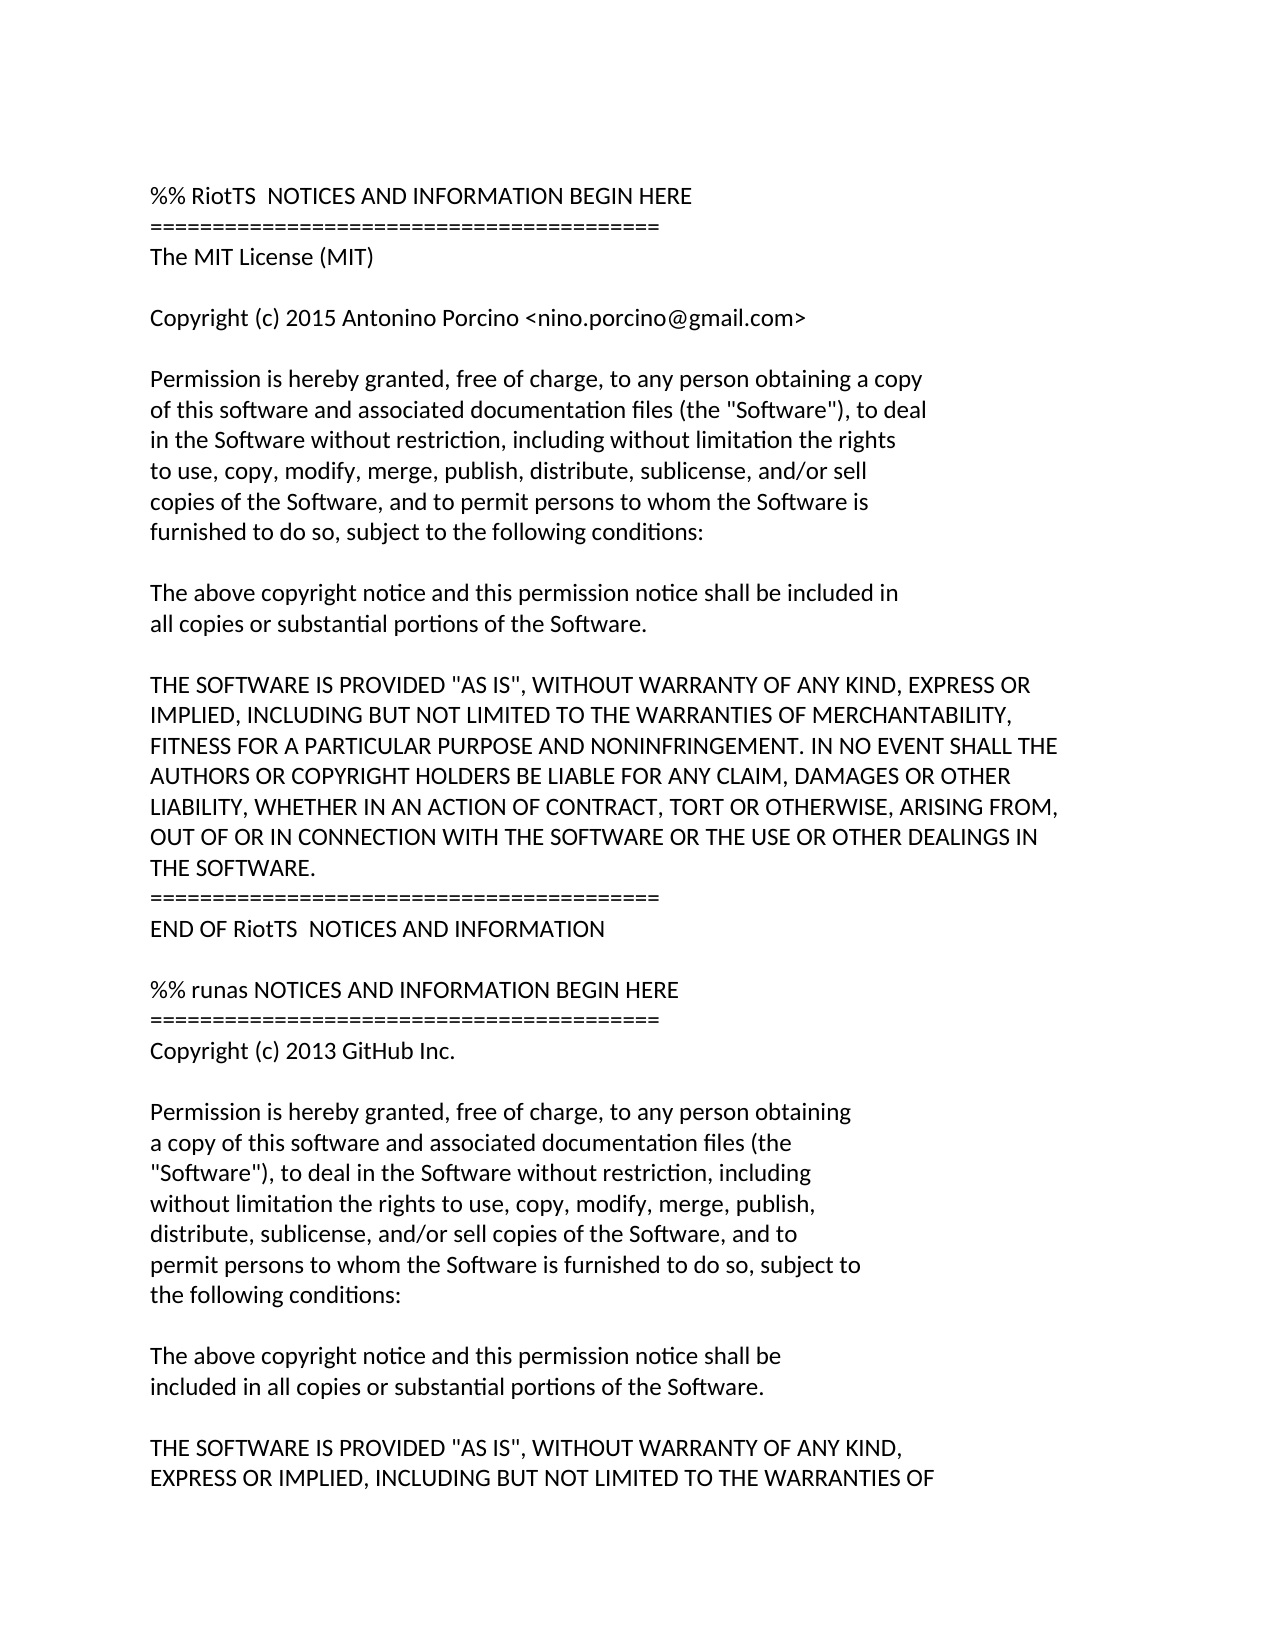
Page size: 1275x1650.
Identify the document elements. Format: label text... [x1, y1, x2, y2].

text to use, copy, modify, merge, publish, distribute, sublicense, and/or sell [150, 455, 1125, 486]
text END OF RiotTS NOTICES AND INFORMATION [150, 913, 1125, 943]
text Permission is hereby granted, free of charge, to any person obtaining [150, 1096, 1125, 1127]
text The MIT License (MIT) [150, 242, 1125, 272]
text AUTHORS OR COPYRIGHT HOLDERS BE LIABLE FOR ANY CLAIM, DAMAGES OR OTHER [150, 760, 1125, 791]
text of this software and associated documentation files (the "Software"), to deal [150, 394, 1125, 425]
text %% RiotTS NOTICES AND INFORMATION BEGIN HERE [150, 181, 1125, 211]
text furnished to do so, subject to the following conditions: [150, 516, 1125, 547]
text all copies or substantial portions of the Software. [150, 608, 1125, 638]
text a copy of this software and associated documentation files (the [150, 1127, 1125, 1157]
text THE SOFTWARE IS PROVIDED "AS IS", WITHOUT WARRANTY OF ANY KIND, EXPRESS OR [150, 669, 1125, 699]
text LIABILITY, WHETHER IN AN ACTION OF CONTRACT, TORT OR OTHERWISE, ARISING FROM, [150, 791, 1125, 821]
text "Software"), to deal in the Software without restriction, including [150, 1157, 1125, 1188]
text the following conditions: [150, 1279, 1125, 1310]
text Copyright (c) 2015 Antonino Porcino <nino.porcino@gmail.com> [150, 303, 1125, 333]
text Copyright (c) 2013 GitHub Inc. [150, 1035, 1125, 1066]
text The above copyright notice and this permission notice shall be [150, 1340, 1125, 1371]
text The above copyright notice and this permission notice shall be included in [150, 577, 1125, 608]
text THE SOFTWARE. [150, 852, 1125, 882]
text IMPLIED, INCLUDING BUT NOT LIMITED TO THE WARRANTIES OF MERCHANTABILITY, [150, 699, 1125, 730]
text Permission is hereby granted, free of charge, to any person obtaining a copy [150, 364, 1125, 394]
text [150, 211, 1125, 242]
text copies of the Software, and to permit persons to whom the Software is [150, 486, 1125, 516]
text included in all copies or substantial portions of the Software. [150, 1371, 1125, 1401]
text OUT OF OR IN CONNECTION WITH THE SOFTWARE OR THE USE OR OTHER DEALINGS IN [150, 821, 1125, 852]
text THE SOFTWARE IS PROVIDED "AS IS", WITHOUT WARRANTY OF ANY KIND, [150, 1432, 1125, 1462]
text ========================================= [150, 1004, 1125, 1035]
text FITNESS FOR A PARTICULAR PURPOSE AND NONINFRINGEMENT. IN NO EVENT SHALL THE [150, 730, 1125, 760]
text %% runas NOTICES AND INFORMATION BEGIN HERE [150, 974, 1125, 1004]
text permit persons to whom the Software is furnished to do so, subject to [150, 1249, 1125, 1279]
text ========================================= [150, 882, 1125, 913]
text without limitation the rights to use, copy, modify, merge, publish, [150, 1188, 1125, 1218]
text in the Software without restriction, including without limitation the rights [150, 425, 1125, 455]
text EXPRESS OR IMPLIED, INCLUDING BUT NOT LIMITED TO THE WARRANTIES OF [150, 1462, 1125, 1493]
text distribute, sublicense, and/or sell copies of the Software, and to [150, 1218, 1125, 1249]
